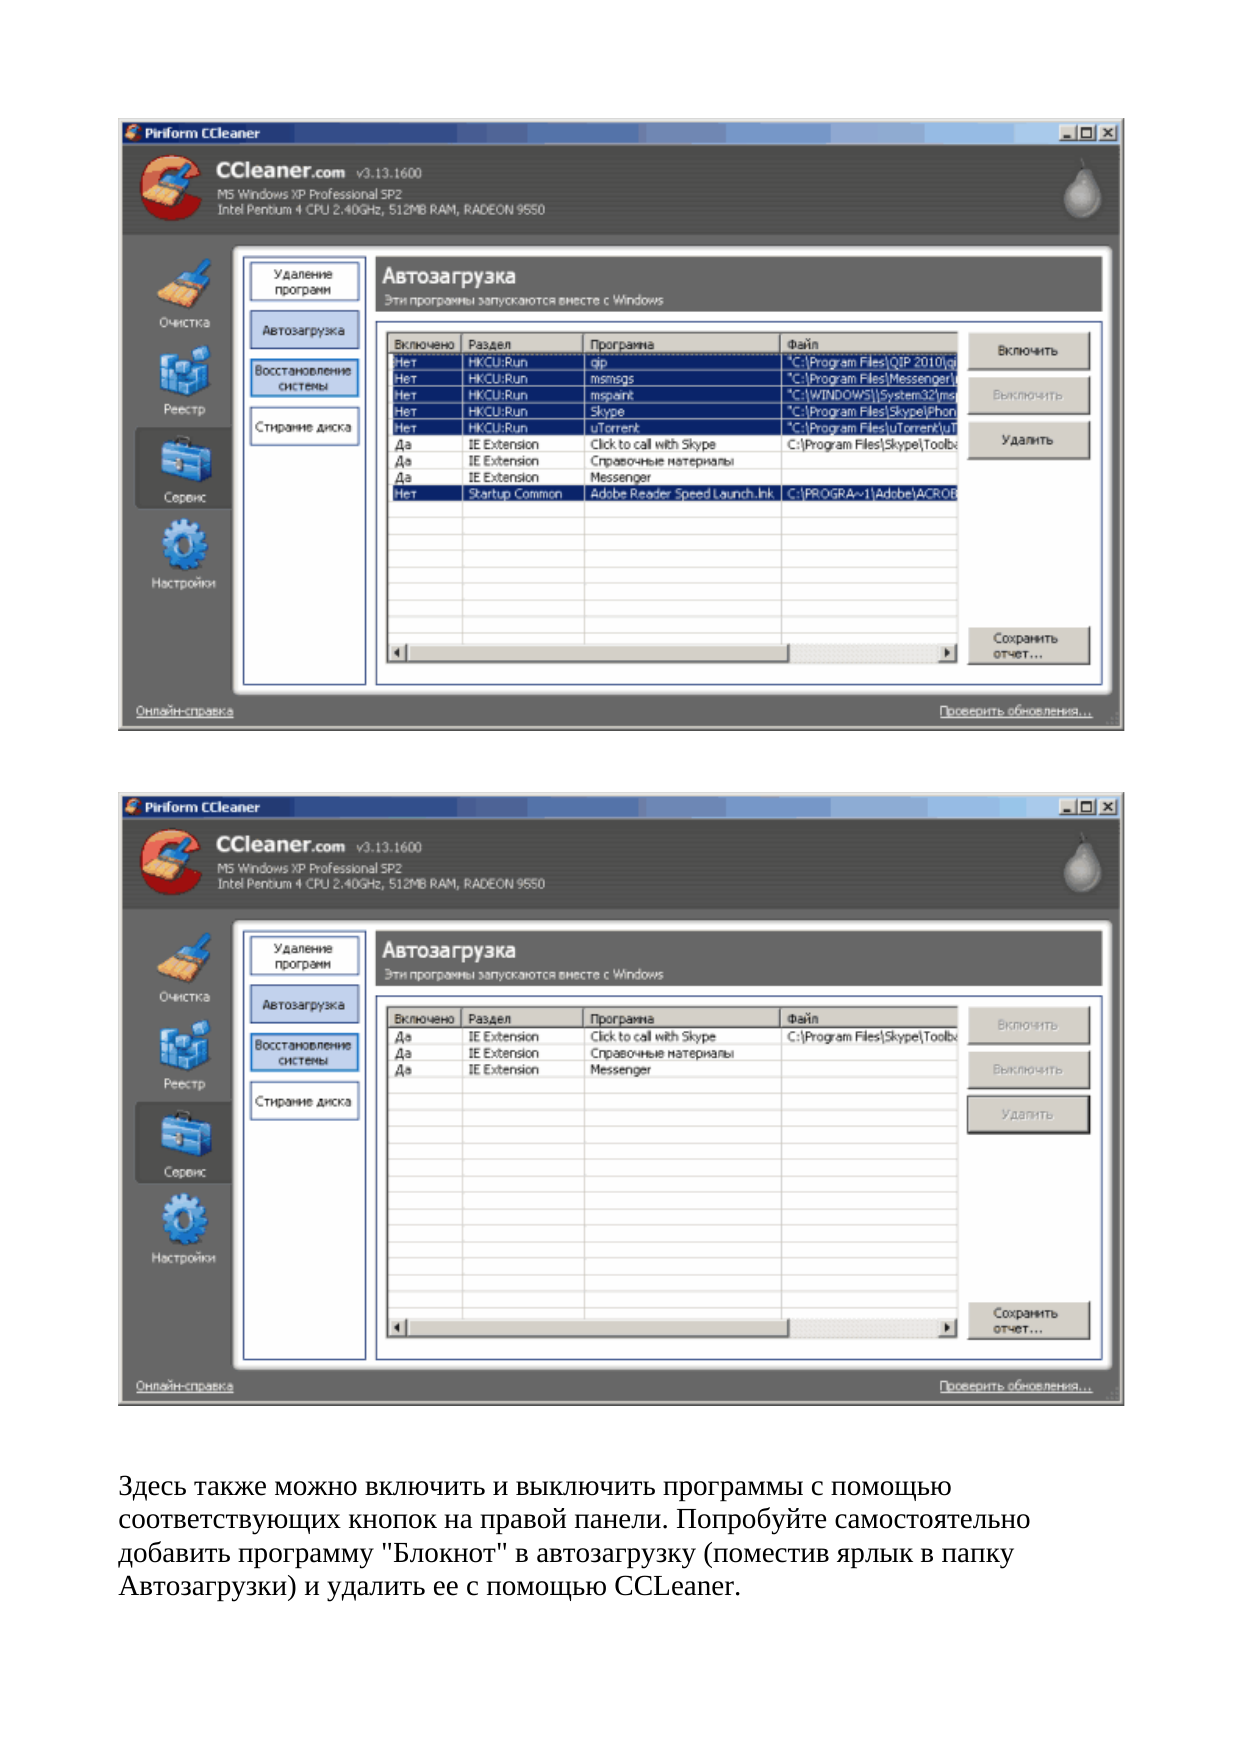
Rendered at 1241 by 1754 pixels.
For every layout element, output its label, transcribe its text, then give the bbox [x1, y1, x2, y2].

picture [118, 792, 1125, 1406]
text Здесь также можно включить и выключить программы с помощью соответствующих кнопок на правой панели. Попробуйте самостоятельно добавить программу "Блокнот" в автозагрузку (поместив ярлык в папку Автозагрузки) и удалить ее с помощью CCLeaner. [118, 1468, 1123, 1602]
picture [118, 118, 1125, 731]
